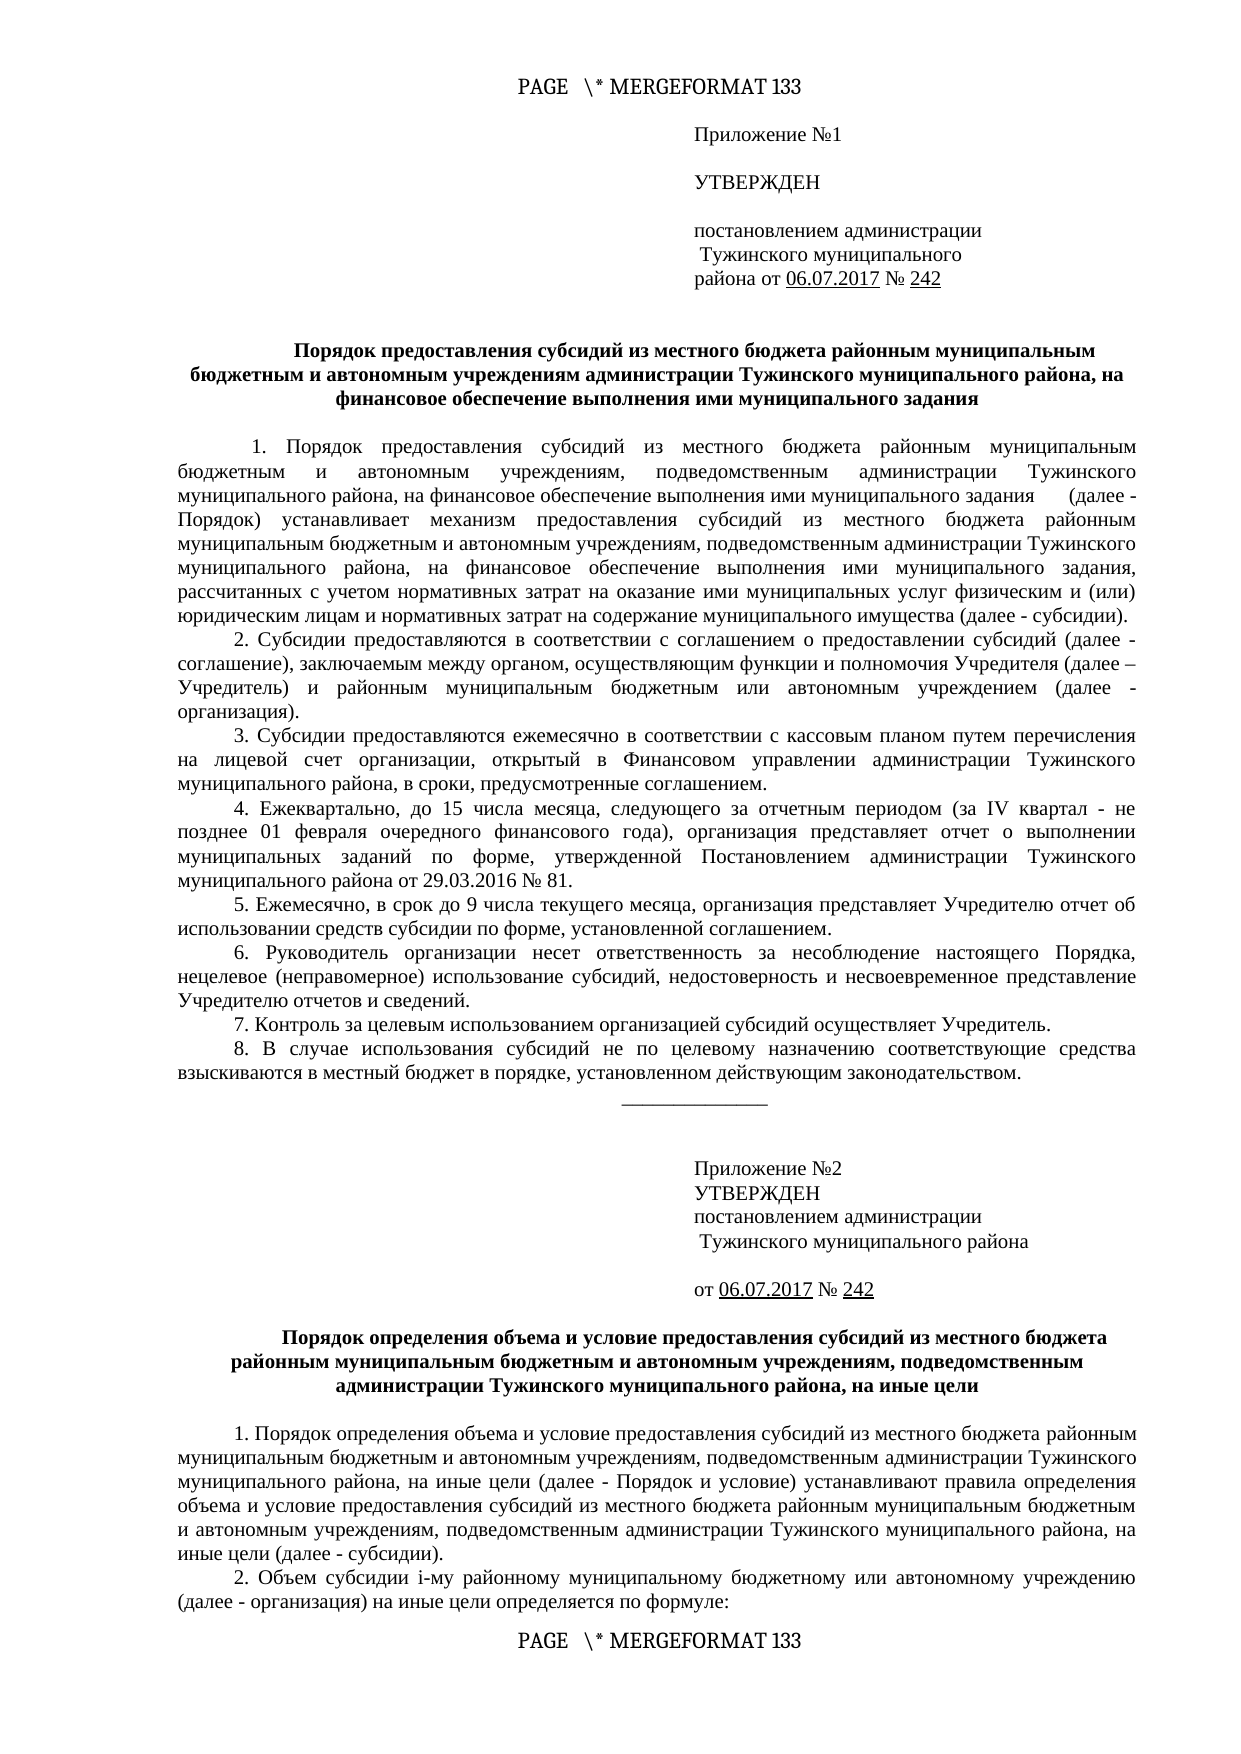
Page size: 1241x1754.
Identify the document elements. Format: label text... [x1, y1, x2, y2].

text 4. Ежеквартально, до 15 числа месяца, следующего за отчетным периодом (за IV квартал - не позднее 01 февраля очередного финансового года), организация представляет отчет о выполнении муниципальных заданий по форме, утвержденной Постановлением администрации Тужинского муниципального района от 29.03.2016 № 81. [177, 795, 1137, 892]
text Порядок определения объема и условие предоставления субсидий из местного бюджета районным муниципальным бюджетным и автономным учреждениям, подведомственным администрации Тужинского муниципального района, на иные цели [177, 1325, 1137, 1397]
text постановлением администрации [694, 1204, 1137, 1228]
text 6. Руководитель организации несет ответственность за несоблюдение настоящего Порядка, нецелевое (неправомерное) использование субсидий, недостоверность и несвоевременное представление Учредителю отчетов и сведений. [177, 940, 1137, 1012]
text УТВЕРЖДЕН [694, 1180, 1137, 1204]
text 2. Объем субсидии i-му районному муниципальному бюджетному или автономному учреждению (далее - организация) на иные цели определяется по формуле: [177, 1565, 1137, 1613]
text 7. Контроль за целевым использованием организацией субсидий осуществляет Учредитель. [177, 1012, 1137, 1036]
text 3. Субсидии предоставляются ежемесячно в соответствии с кассовым планом путем перечисления на лицевой счет организации, открытый в Финансовом управлении администрации Тужинского муниципального района, в сроки, предусмотренные соглашением. [177, 723, 1137, 795]
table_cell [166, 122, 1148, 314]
text Порядок предоставления субсидий из местного бюджета районным муниципальным бюджетным и автономным учреждениям администрации Тужинского муниципального района, на финансовое обеспечение выполнения ими муниципального задания [177, 338, 1137, 410]
text Приложение №2 [694, 1156, 1137, 1180]
text 2. Субсидии предоставляются в соответствии с соглашением о предоставлении субсидий (далее - соглашение), заключаемым между органом, осуществляющим функции и полномочия Учредителя (далее – Учредитель) и районным муниципальным бюджетным или автономным учреждением (далее - организация). [177, 627, 1137, 723]
text Тужинского муниципального района [694, 1228, 1137, 1253]
title от 06.07.2017 № 242 [694, 1277, 1137, 1301]
text 8. В случае использования субсидий не по целевому назначению соответствующие средства взыскиваются в местный бюджет в порядке, установленном действующим законодательством. [177, 1036, 1137, 1084]
text 1. Порядок предоставления субсидий из местного бюджета районным муниципальным бюджетным и автономным учреждениям, подведомственным администрации Тужинского муниципального района, на финансовое обеспечение выполнения ими муниципального задания (далее - Порядок) устанавливает механизм предоставления субсидий из местного бюджета районным муниципальным бюджетным и автономным учреждениям, подведомственным администрации Тужинского муниципального района, на финансовое обеспечение выполнения ими муниципального задания, рассчитанных с учетом нормативных затрат на оказание ими муниципальных услуг физическим и (или) юридическим лицам и нормативных затрат на содержание муниципального имущества (далее - субсидии). [177, 434, 1137, 627]
text 1. Порядок определения объема и условие предоставления субсидий из местного бюджета районным муниципальным бюджетным и автономным учреждениям, подведомственным администрации Тужинского муниципального района, на иные цели (далее - Порядок и условие) устанавливают правила определения объема и условие предоставления субсидий из местного бюджета районным муниципальным бюджетным и автономным учреждениям, подведомственным администрации Тужинского муниципального района, на иные цели (далее - субсидии). [177, 1421, 1137, 1565]
text ______________ [177, 1084, 1137, 1108]
text 5. Ежемесячно, в срок до 9 числа текущего месяца, организация представляет Учредителю отчет об использовании средств субсидии по форме, установленной соглашением. [177, 892, 1137, 940]
